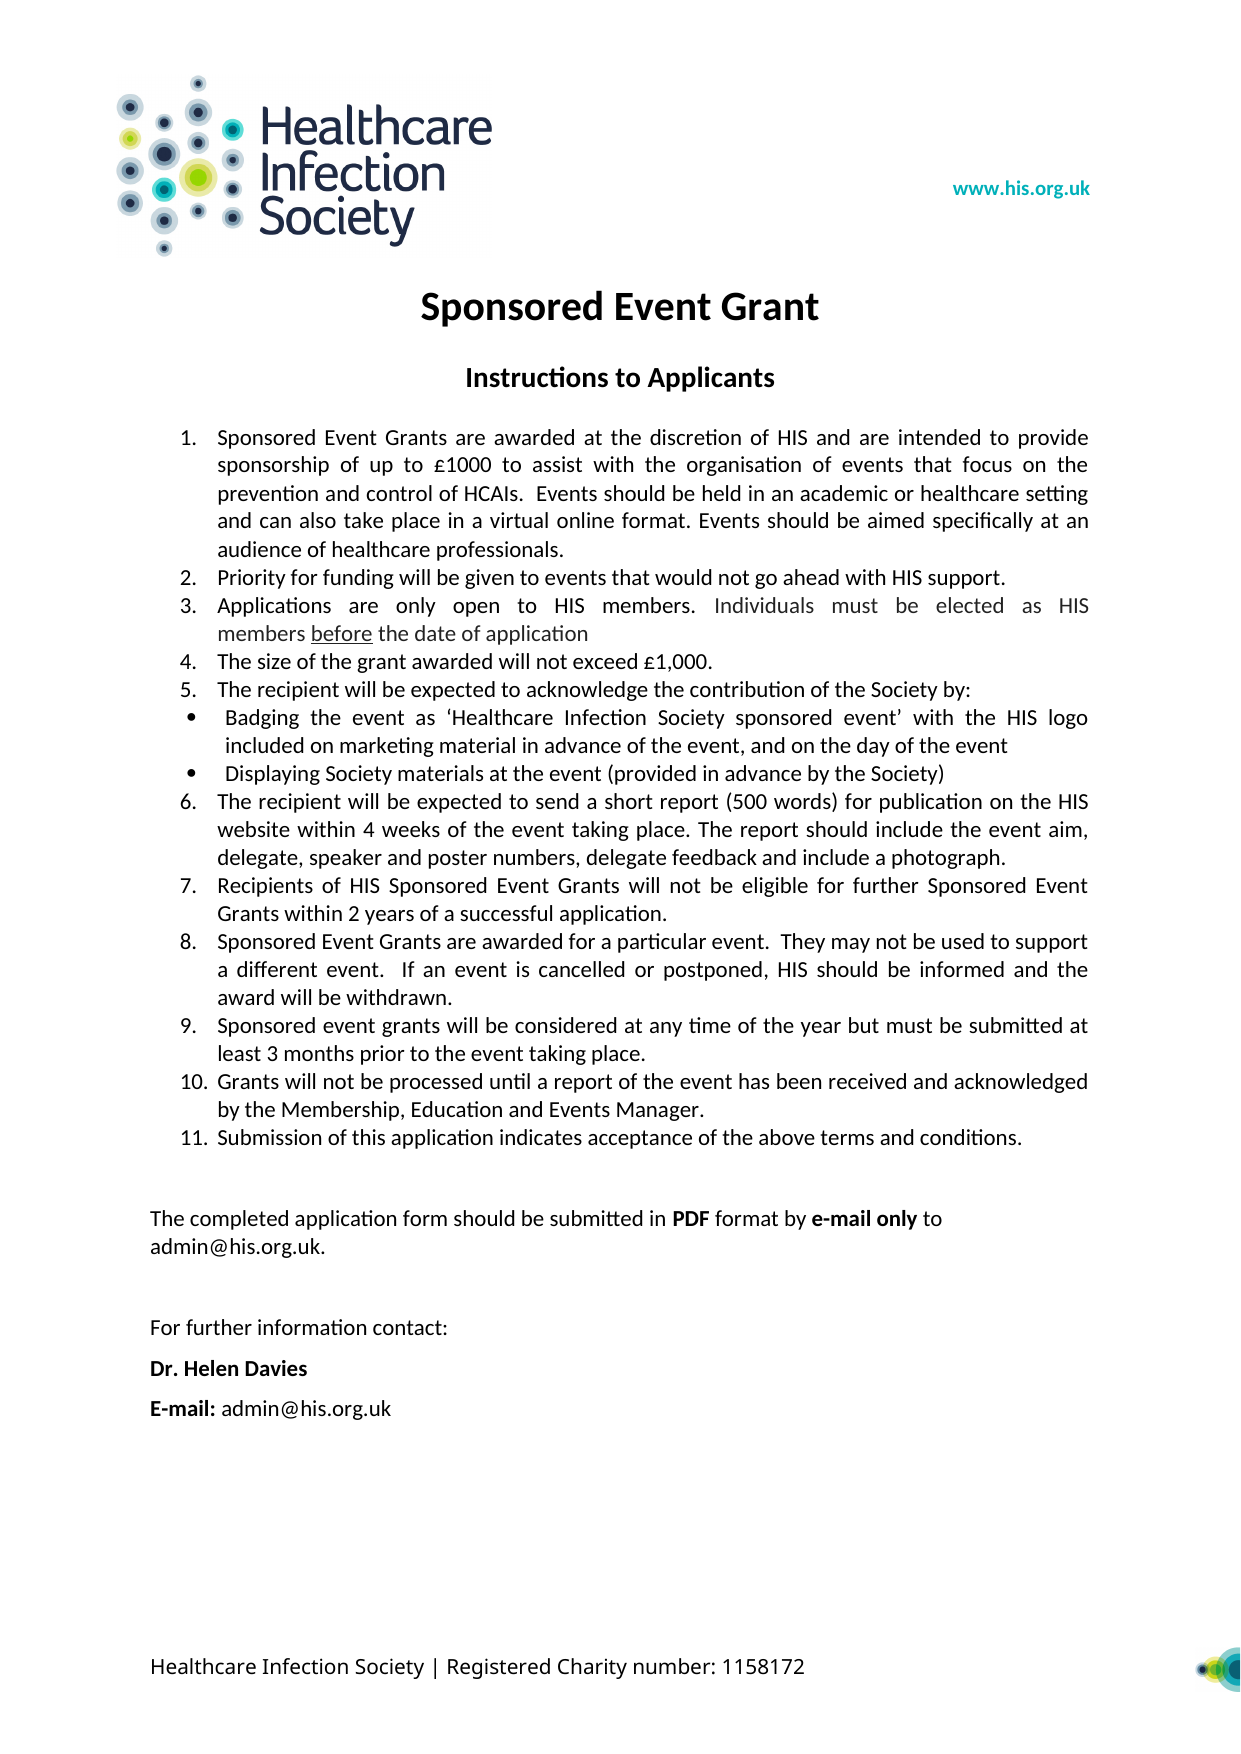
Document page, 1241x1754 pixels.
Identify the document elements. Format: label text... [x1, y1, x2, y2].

text For further information contact: [150, 1313, 1090, 1341]
list The size of the grant awarded will not exceed £1,000. [179, 647, 1090, 675]
text The completed application form should be submitted in PDF format by e-mail only to admin@his.org.uk. [150, 1204, 1090, 1260]
text Sponsored Event Grant [150, 280, 1090, 331]
list Sponsored Event Grants are awarded for a particular event. They may not be used to support a different event. If an event is cancelled or postponed, HIS should be informed and the award will be withdrawn. [179, 927, 1090, 1011]
list Displaying Society materials at the event (provided in advance by the Society) [187, 759, 1090, 787]
list Submission of this application indicates acceptance of the above terms and conditions. [179, 1123, 1090, 1151]
list The recipient will be expected to acknowledge the contribution of the Society by: [179, 675, 1090, 703]
list Grants will not be processed until a report of the event has been received and acknowledged by the Membership, Education and Events Manager. [179, 1067, 1090, 1123]
list Priority for funding will be given to events that would not go ahead with HIS support. [179, 563, 1090, 591]
picture [115, 74, 493, 258]
text Instructions to Applicants [150, 359, 1090, 394]
list Sponsored event grants will be considered at any time of the year but must be submitted at least 3 months prior to the event taking place. [179, 1011, 1090, 1067]
list Recipients of HIS Sponsored Event Grants will not be eligible for further Sponsored Event Grants within 2 years of a successful application. [179, 871, 1090, 927]
text Dr. Helen Davies [150, 1354, 1090, 1382]
text E-mail: admin@his.org.uk [150, 1394, 1090, 1422]
list Applications are only open to HIS members. Individuals must be elected as HIS members before the date of application [179, 591, 1090, 647]
list Sponsored Event Grants are awarded at the discretion of HIS and are intended to provide sponsorship of up to £1000 to assist with the organisation of events that focus on the prevention and control of HCAIs. Events should be held in an academic or healthcare setting and can also take place in a virtual online format. Events should be aimed specifically at an audience of healthcare professionals. [179, 423, 1090, 563]
list Badging the event as ‘Healthcare Infection Society sponsored event’ with the HIS logo included on marketing material in advance of the event, and on the day of the event [187, 703, 1090, 759]
list The recipient will be expected to send a short report (500 words) for publication on the HIS website within 4 weeks of the event taking place. The report should include the event aim, delegate, speaker and poster numbers, delegate feedback and include a photograph. [179, 787, 1090, 871]
picture [1196, 1648, 1241, 1692]
